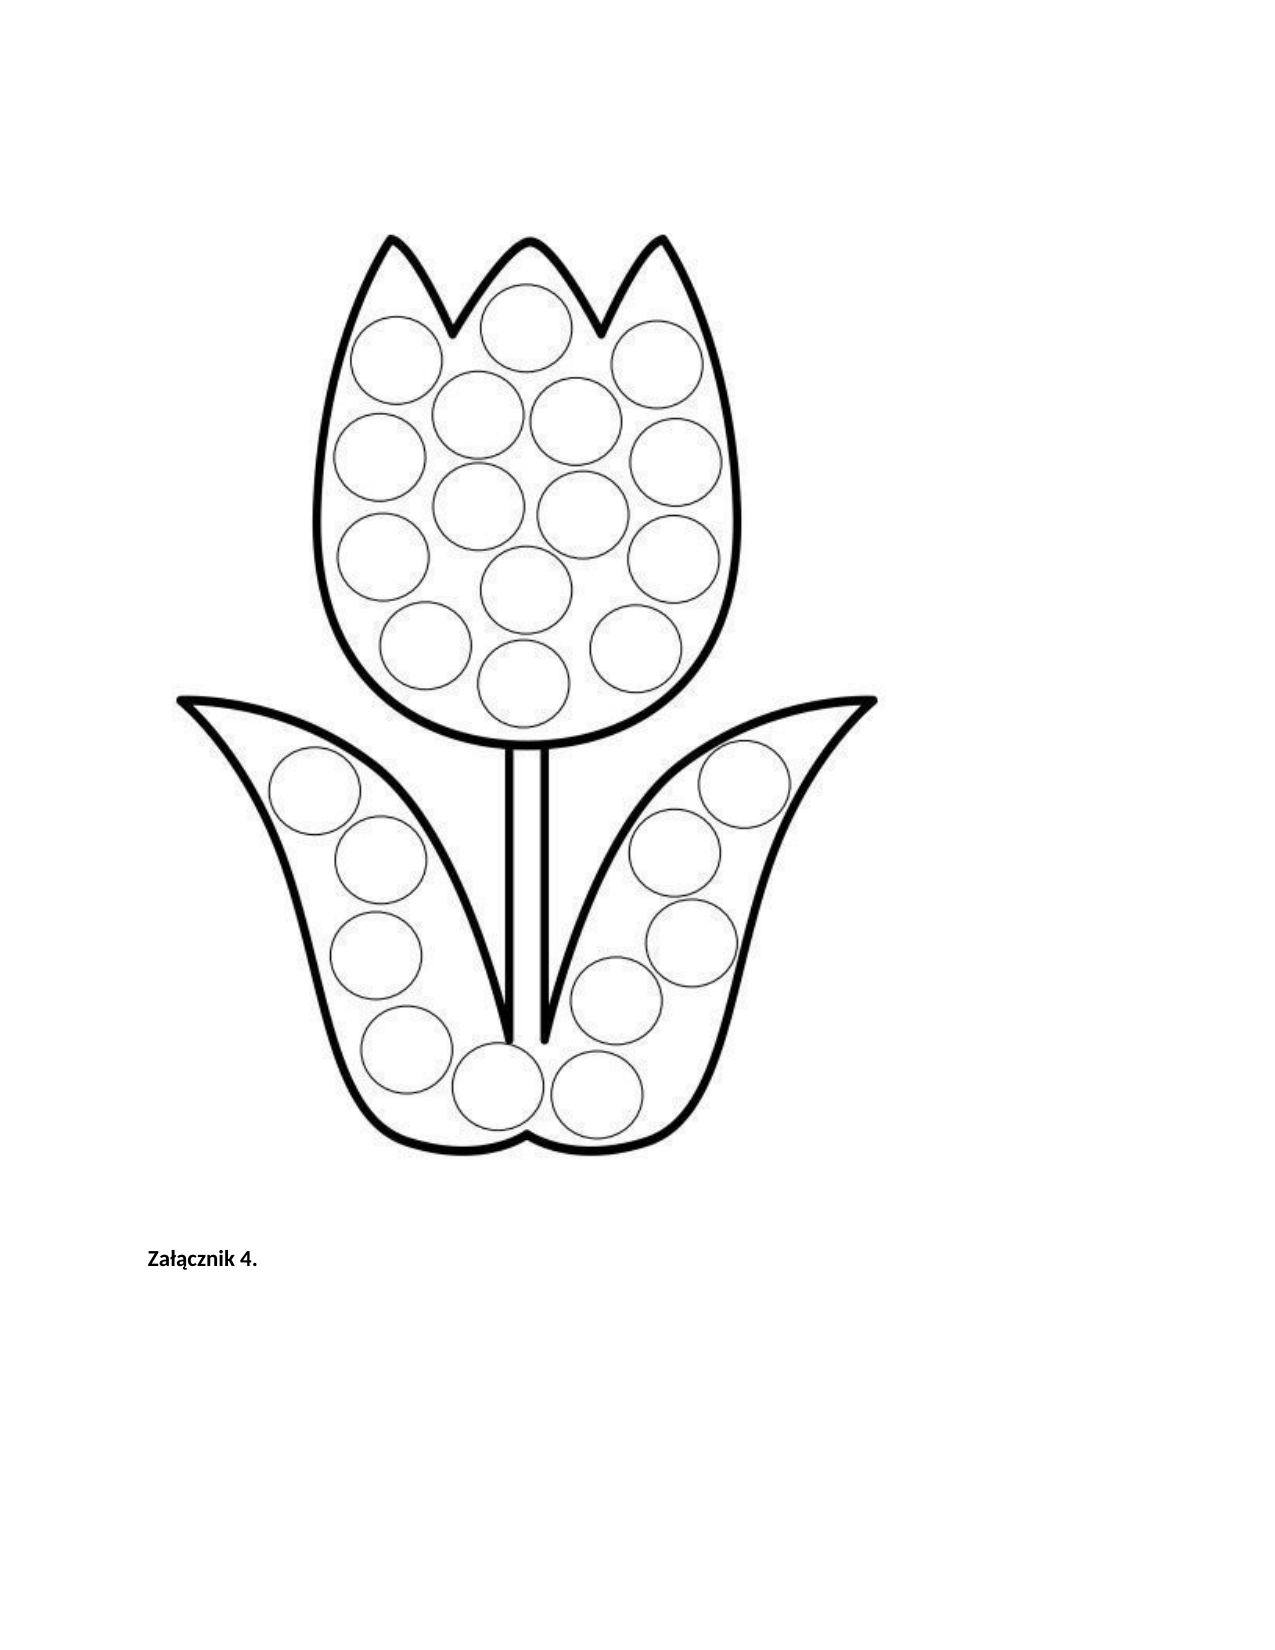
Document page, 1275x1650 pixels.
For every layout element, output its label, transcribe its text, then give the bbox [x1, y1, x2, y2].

text Załącznik 4. [148, 1244, 1127, 1272]
picture [147, 196, 920, 1175]
